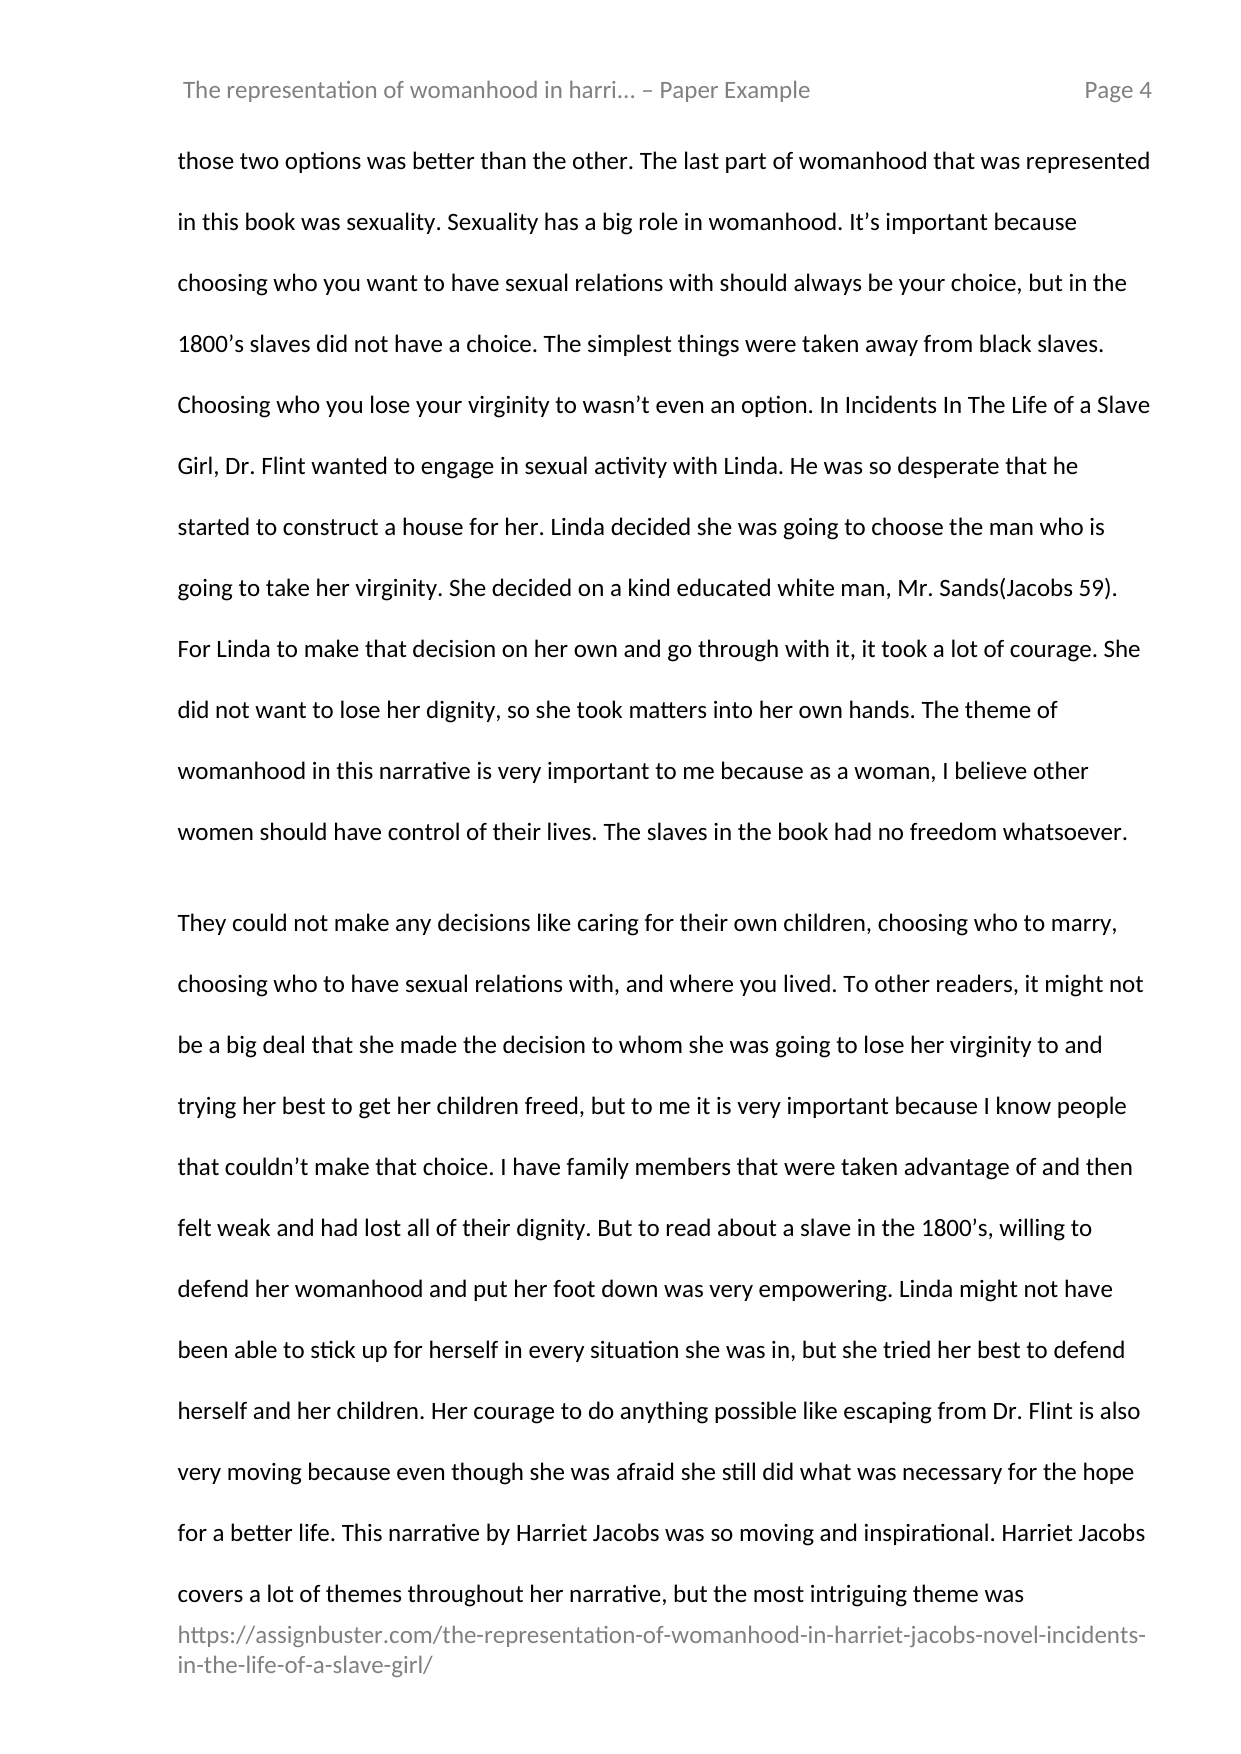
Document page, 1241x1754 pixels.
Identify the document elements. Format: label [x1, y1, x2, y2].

text [177, 907, 1152, 1609]
text [177, 145, 1152, 847]
